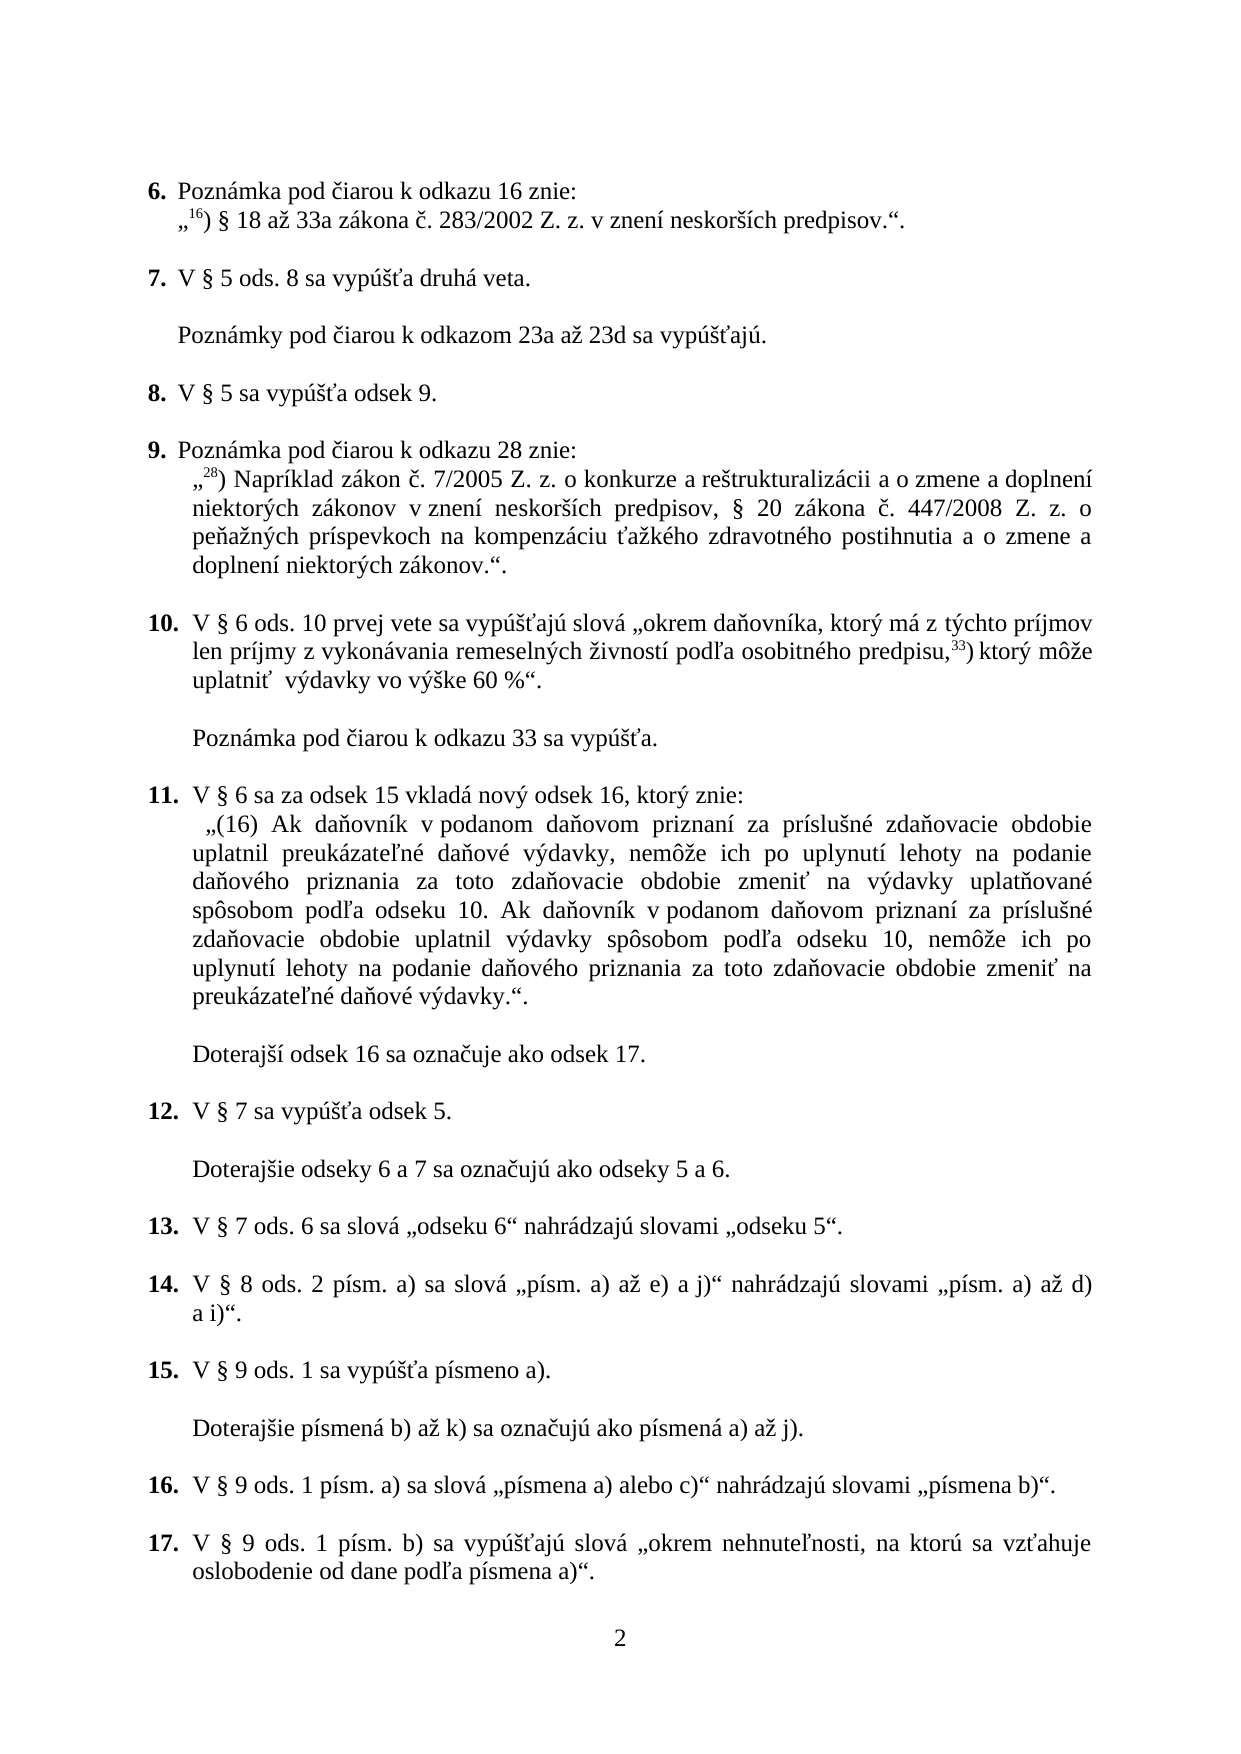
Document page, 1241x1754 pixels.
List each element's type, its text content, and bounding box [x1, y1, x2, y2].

list V § 9 ods. 1 písm. a) sa slová „písmena a) alebo c)“ nahrádzajú slovami „písmena b)“. [148, 1470, 1093, 1499]
list V § 9 ods. 1 písm. b) sa vypúšťajú slová „okrem nehnuteľnosti, na ktorú sa vzťahuje oslobodenie od dane podľa písmena a)“. [148, 1528, 1093, 1585]
list V § 6 sa za odsek 15 vkladá nový odsek 16, ktorý znie: [148, 780, 1093, 809]
list V § 8 ods. 2 písm. a) sa slová „písm. a) až e) a j)“ nahrádzajú slovami „písm. a) až d) a i)“. [148, 1269, 1093, 1326]
list Doterajší odsek 16 sa označuje ako odsek 17. [192, 1039, 1093, 1068]
list „16) § 18 až 33a zákona č. 283/2002 Z. z. v znení neskorších predpisov.“. [177, 205, 1093, 234]
list Poznámka pod čiarou k odkazu 16 znie: [148, 176, 1093, 205]
list Poznámka pod čiarou k odkazu 28 znie: [148, 435, 1093, 464]
list V § 7 sa vypúšťa odsek 5. [148, 1096, 1093, 1125]
list Doterajšie písmená b) až k) sa označujú ako písmená a) až j). [192, 1413, 1093, 1441]
list V § 5 ods. 8 sa vypúšťa druhá veta. [148, 263, 1093, 291]
list V § 5 sa vypúšťa odsek 9. [148, 378, 1093, 406]
list „28) Napríklad zákon č. 7/2005 Z. z. o konkurze a reštrukturalizácii a o zmene a doplnení niektorých zákonov v znení neskorších predpisov, § 20 zákona č. 447/2008 Z. z. o peňažných príspevkoch na kompenzáciu ťažkého zdravotného postihnutia a o zmene a doplnení niektorých zákonov.“. [192, 464, 1093, 579]
list Poznámka pod čiarou k odkazu 33 sa vypúšťa. [192, 723, 1093, 751]
list V § 6 ods. 10 prvej vete sa vypúšťajú slová „okrem daňovníka, ktorý má z týchto príjmov len príjmy z vykonávania remeselných živností podľa osobitného predpisu,33) ktorý môže uplatniť výdavky vo výške 60 %“. [148, 608, 1093, 694]
list Poznámky pod čiarou k odkazom 23a až 23d sa vypúšťajú. [177, 320, 1093, 349]
list V § 7 ods. 6 sa slová „odseku 6“ nahrádzajú slovami „odseku 5“. [148, 1211, 1093, 1240]
list „(16) Ak daňovník v podanom daňovom priznaní za príslušné zdaňovacie obdobie uplatnil preukázateľné daňové výdavky, nemôže ich po uplynutí lehoty na podanie daňového priznania za toto zdaňovacie obdobie zmeniť na výdavky uplatňované spôsobom podľa odseku 10. Ak daňovník v podanom daňovom priznaní za príslušné zdaňovacie obdobie uplatnil výdavky spôsobom podľa odseku 10, nemôže ich po uplynutí lehoty na podanie daňového priznania za toto zdaňovacie obdobie zmeniť na preukázateľné daňové výdavky.“. [192, 809, 1093, 1010]
list Doterajšie odseky 6 a 7 sa označujú ako odseky 5 a 6. [192, 1154, 1093, 1183]
list V § 9 ods. 1 sa vypúšťa písmeno a). [148, 1355, 1093, 1384]
